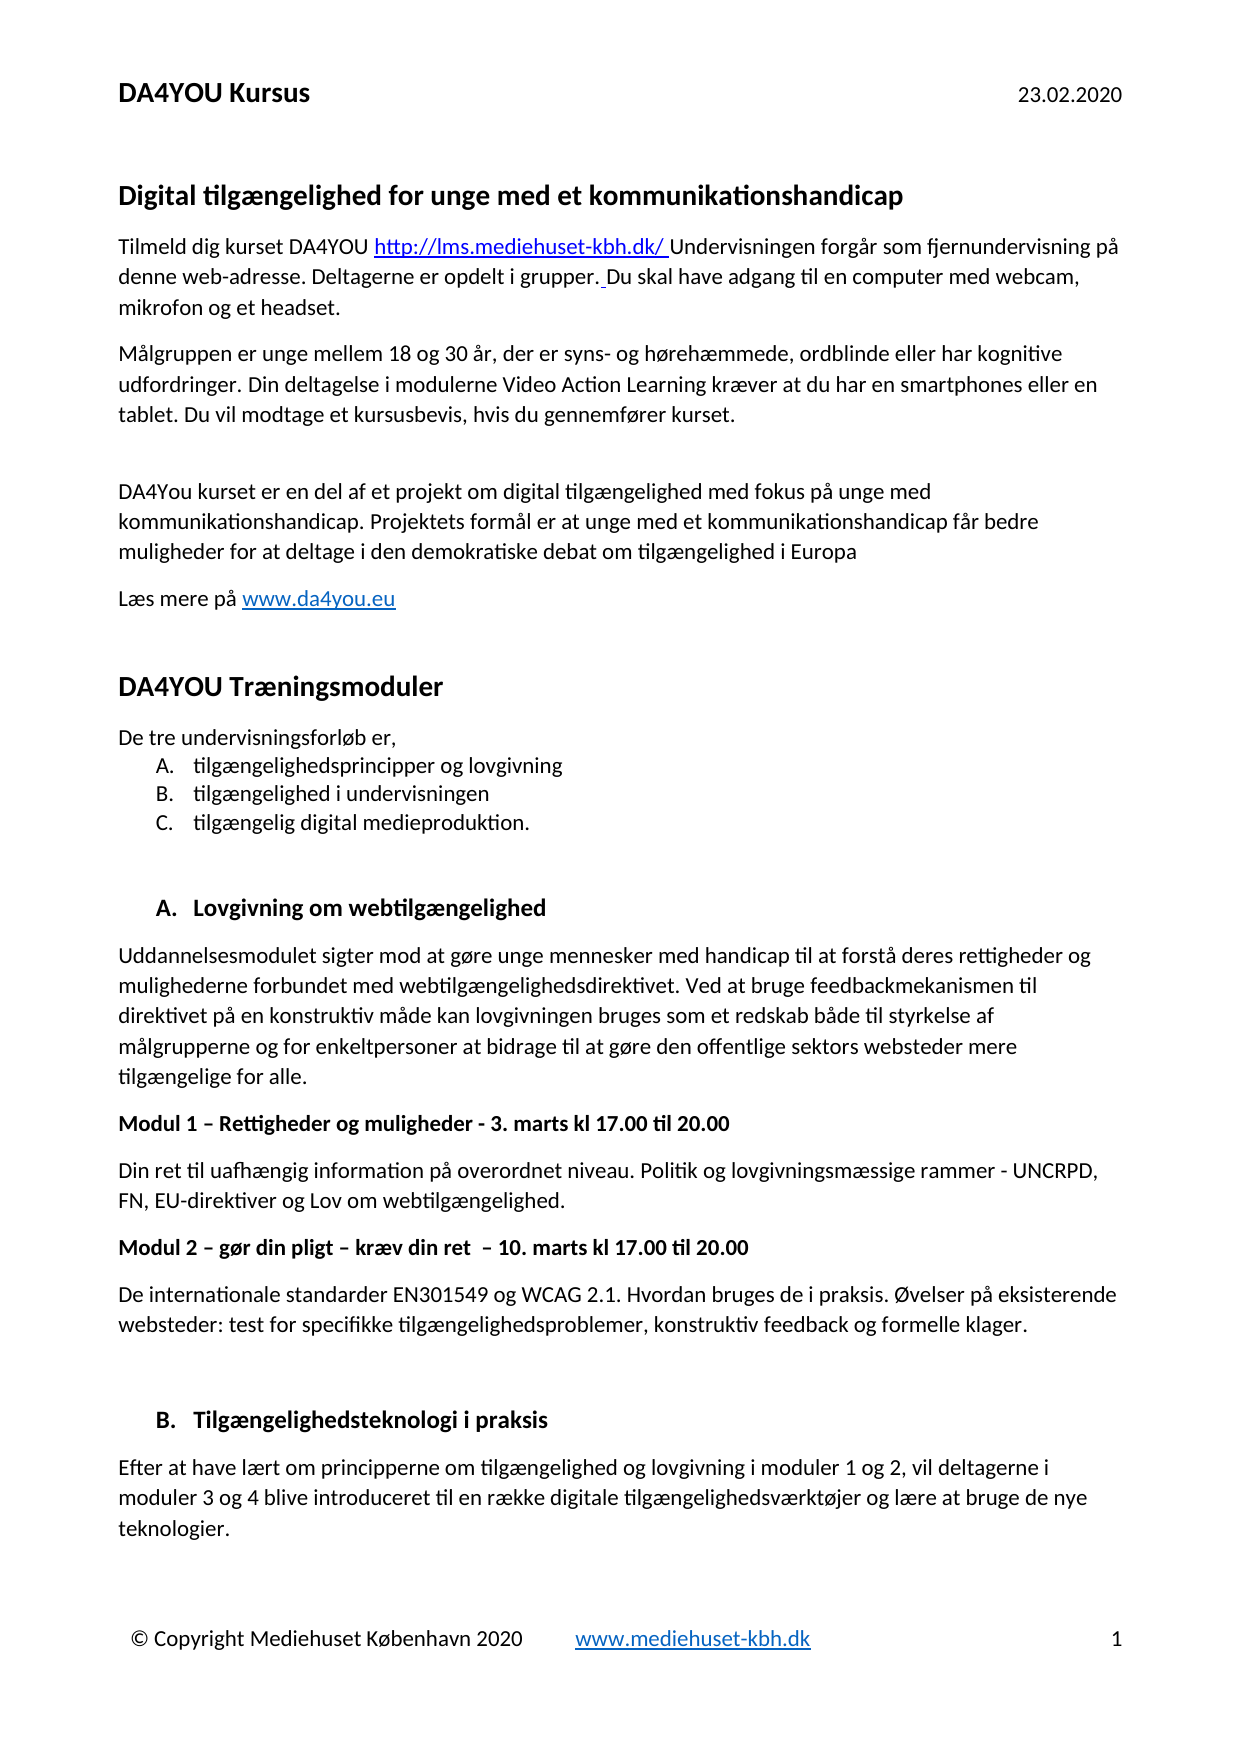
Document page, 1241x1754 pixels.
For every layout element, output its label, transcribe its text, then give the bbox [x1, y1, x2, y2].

list tilgængelighed i undervisningen [156, 779, 1078, 808]
text Tilmeld dig kurset DA4YOU http://lms.mediehuset-kbh.dk/ Undervisningen forgår som fjernundervisning på denne web-adresse. Deltagerne er opdelt i grupper. Du skal have adgang til en computer med webcam, mikrofon og et headset. [118, 232, 1122, 321]
text DA4You kurset er en del af et projekt om digital tilgængelighed med fokus på unge med kommunikationshandicap. Projektets formål er at unge med et kommunikationshandicap får bedre muligheder for at deltage i den demokratiske debat om tilgængelighed i Europa [118, 447, 1122, 566]
list tilgængelig digital medieproduktion. [156, 808, 1078, 836]
text Modul 1 – Rettigheder og muligheder - 3. marts kl 17.00 til 20.00 [118, 1109, 1122, 1137]
text Målgruppen er unge mellem 18 og 30 år, der er syns- og hørehæmmede, ordblinde eller har kognitive udfordringer. Din deltagelse i modulerne Video Action Learning kræver at du har en smartphones eller en tablet. Du vil modtage et kursusbevis, hvis du gennemfører kurset. [118, 339, 1122, 428]
list tilgængelighedsprincipper og lovgivning [156, 752, 1078, 779]
text De internationale standarder EN301549 og WCAG 2.1. Hvordan bruges de i praksis. Øvelser på eksisterende websteder: test for specifikke tilgængelighedsproblemer, konstruktiv feedback og formelle klager. [118, 1280, 1122, 1338]
text Din ret til uafhængig information på overordnet niveau. Politik og lovgivningsmæssige rammer - UNCRPD, FN, EU-direktiver og Lov om webtilgængelighed. [118, 1156, 1122, 1214]
text Digital tilgængelighed for unge med et kommunikationshandicap [118, 177, 1122, 213]
list Lovgivning om webtilgængelighed [156, 892, 1122, 922]
text DA4YOU Træningsmoduler [118, 668, 1122, 704]
list Tilgængelighedsteknologi i praksis [156, 1404, 1122, 1434]
text Efter at have lært om principperne om tilgængelighed og lovgivning i moduler 1 og 2, vil deltagerne i moduler 3 og 4 blive introduceret til en række digitale tilgængelighedsværktøjer og lære at bruge de nye teknologier. [118, 1453, 1122, 1542]
text De tre undervisningsforløb er, [118, 723, 1078, 752]
text Uddannelsesmodulet sigter mod at gøre unge mennesker med handicap til at forstå deres rettigheder og mulighederne forbundet med webtilgængelighedsdirektivet. Ved at bruge feedbackmekanismen til direktivet på en konstruktiv måde kan lovgivningen bruges som et redskab både til styrkelse af målgrupperne og for enkeltpersoner at bidrage til at gøre den offentlige sektors websteder mere tilgængelige for alle. [118, 941, 1122, 1090]
text Modul 2 – gør din pligt – kræv din ret – 10. marts kl 17.00 til 20.00 [118, 1233, 1122, 1261]
text Læs mere på www.da4you.eu [118, 584, 1078, 612]
